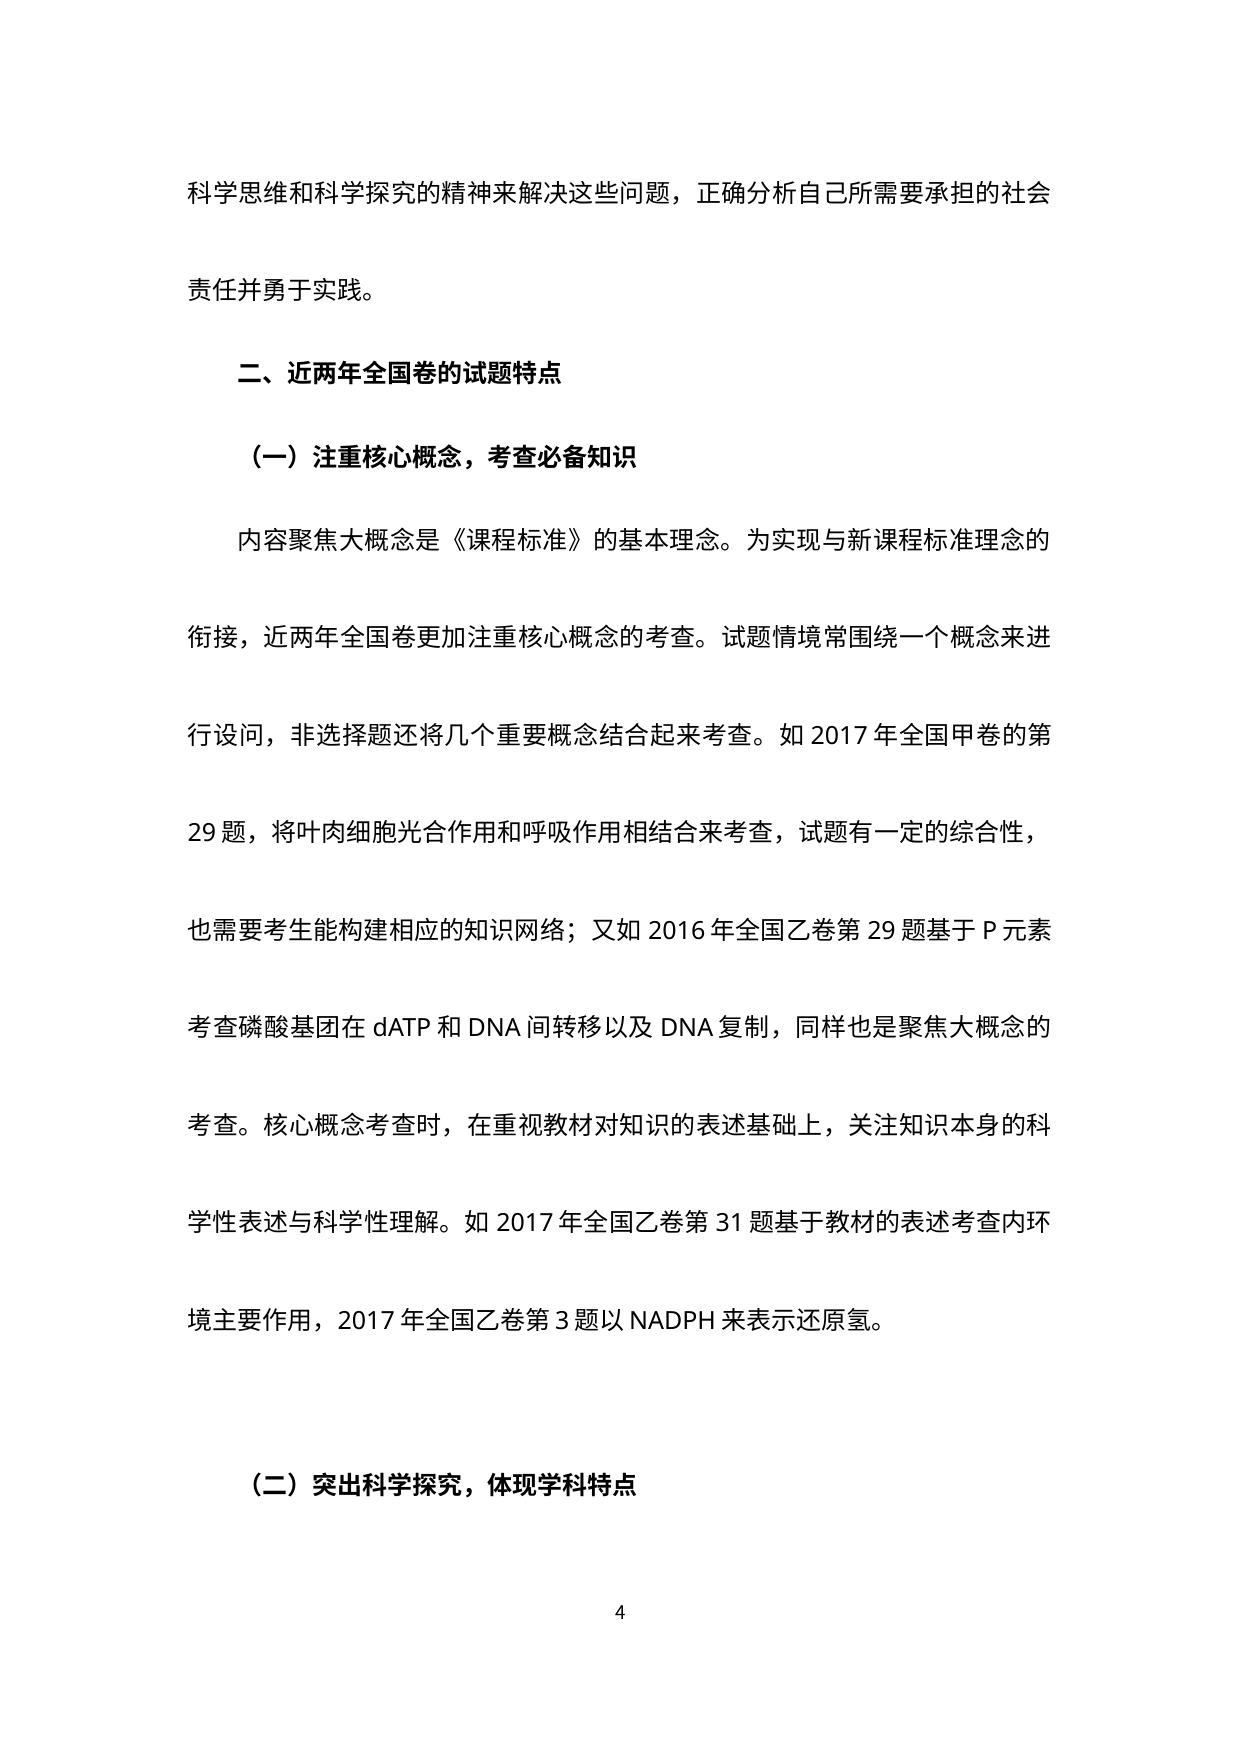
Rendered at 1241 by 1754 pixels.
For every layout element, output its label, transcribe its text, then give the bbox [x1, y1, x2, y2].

text （二）突出科学探究，体现学科特点 [187, 1451, 1053, 1516]
text 二、近两年全国卷的试题特点 [187, 339, 1053, 404]
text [187, 159, 1053, 321]
text （一）注重核心概念，考查必备知识 [187, 423, 1053, 488]
text 内容聚焦大概念是《课程标准》的基本理念。为实现与新课程标准理念的衔接，近两年全国卷更加注重核心概念的考查。试题情境常围绕一个概念来进行设问，非选择题还将几个重要概念结合起来考查。如2017年全国甲卷的第29题，将叶肉细胞光合作用和呼吸作用相结合来考查，试题有一定的综合性，也需要考生能构建相应的知识网络；又如2016年全国乙卷第29题基于P元素考查磷酸基团在dATP和DNA间转移以及DNA复制，同样也是聚焦大概念的考查。核心概念考查时，在重视教材对知识的表述基础上，关注知识本身的科学性表述与科学性理解。如2017年全国乙卷第31题基于教材的表述考查内环境主要作用，2017年全国乙卷第3题以NADPH来表示还原氢。 [187, 506, 1053, 1351]
